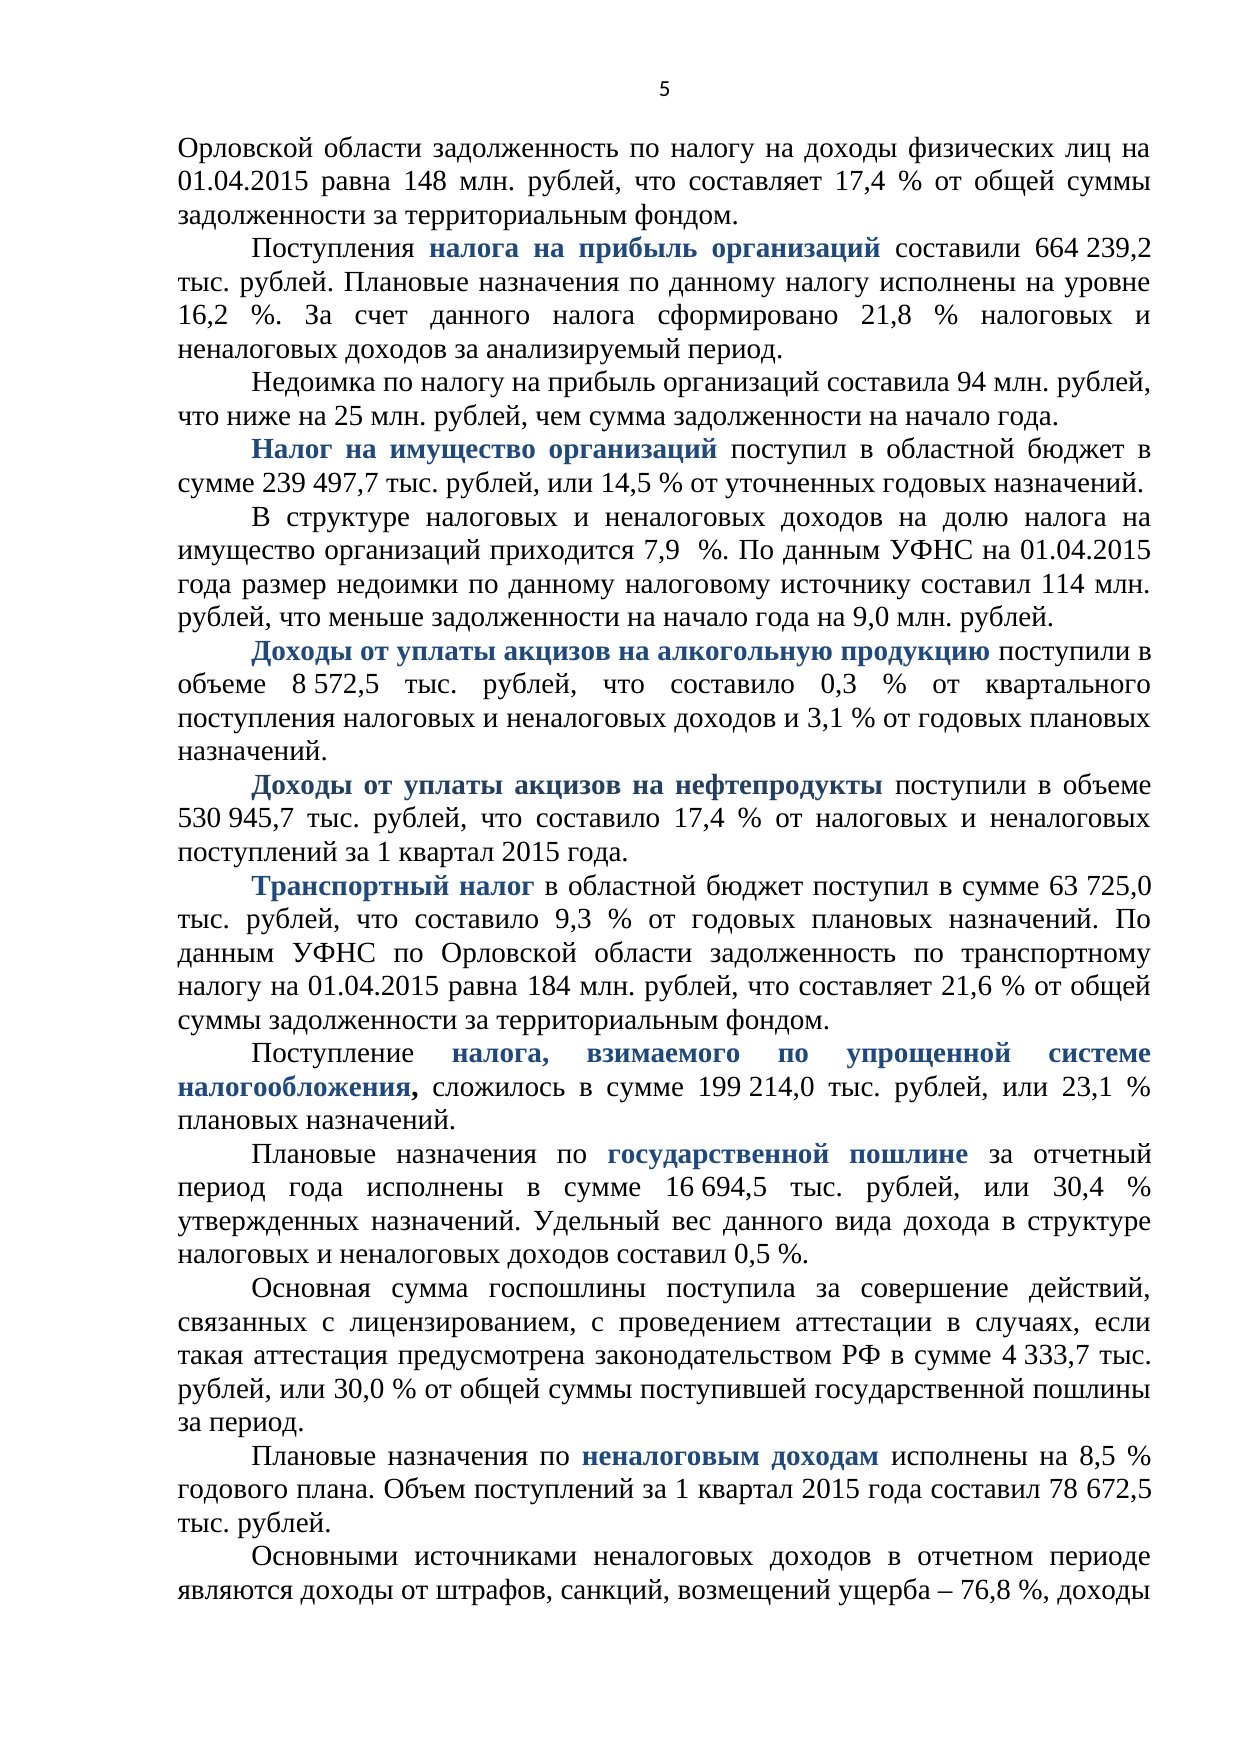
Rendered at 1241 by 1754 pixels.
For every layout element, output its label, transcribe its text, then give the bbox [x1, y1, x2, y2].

text Недоимка по налогу на прибыль организаций составила 94 млн. рублей, что ниже на 25 млн. рублей, чем сумма задолженности на начало года. [177, 364, 1152, 432]
text Основная сумма госпошлины поступила за совершение действий, связанных с лицензированием, с проведением аттестации в случаях, если такая аттестация предусмотрена законодательством РФ в сумме 4 333,7 тыс. рублей, или 30,0 % от общей суммы поступившей государственной пошлины за период. [177, 1270, 1152, 1438]
text Поступление налога, взимаемого по упрощенной системе налогообложения, сложилось в сумме 199 214,0 тыс. рублей, или 23,1 % плановых назначений. [177, 1035, 1152, 1136]
text Налог на имущество организаций поступил в областной бюджет в сумме 239 497,7 тыс. рублей, или 14,5 % от уточненных годовых назначений. [177, 432, 1152, 499]
text В структуре налоговых и неналоговых доходов на долю налога на имущество организаций приходится 7,9 %. По данным УФНС на 01.04.2015 года размер недоимки по данному налоговому источнику составил 114 млн. рублей, что меньше задолженности на начало года на 9,0 млн. рублей. [177, 499, 1152, 633]
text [177, 1538, 1152, 1606]
text Транспортный налог в областной бюджет поступил в сумме 63 725,0 тыс. рублей, что составило 9,3 % от годовых плановых назначений. По данным УФНС по Орловской области задолженность по транспортному налогу на 01.04.2015 равна 184 млн. рублей, что составляет 21,6 % от общей суммы задолженности за территориальным фондом. [177, 868, 1152, 1035]
text Поступления налога на прибыль организаций составили 664 239,2 тыс. рублей. Плановые назначения по данному налогу исполнены на уровне 16,2 %. За счет данного налога сформировано 21,8 % налоговых и неналоговых доходов за анализируемый период. [177, 230, 1152, 364]
text Плановые назначения по неналоговым доходам исполнены на 8,5 % годового плана. Объем поступлений за 1 квартал 2015 года составил 78 672,5 тыс. рублей. [177, 1438, 1152, 1538]
text Доходы от уплаты акцизов на нефтепродукты поступили в объеме 530 945,7 тыс. рублей, что составило 17,4 % от налоговых и неналоговых поступлений за 1 квартал 2015 года. [177, 767, 1152, 868]
text Плановые назначения по государственной пошлине за отчетный период года исполнены в сумме 16 694,5 тыс. рублей, или 30,4 % утвержденных назначений. Удельный вес данного вида дохода в структуре налоговых и неналоговых доходов составил 0,5 %. [177, 1136, 1152, 1270]
text Доходы от уплаты акцизов на алкогольную продукцию поступили в объеме 8 572,5 тыс. рублей, что составило 0,3 % от квартального поступления налоговых и неналоговых доходов и 3,1 % от годовых плановых назначений. [177, 633, 1152, 767]
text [177, 130, 1152, 230]
